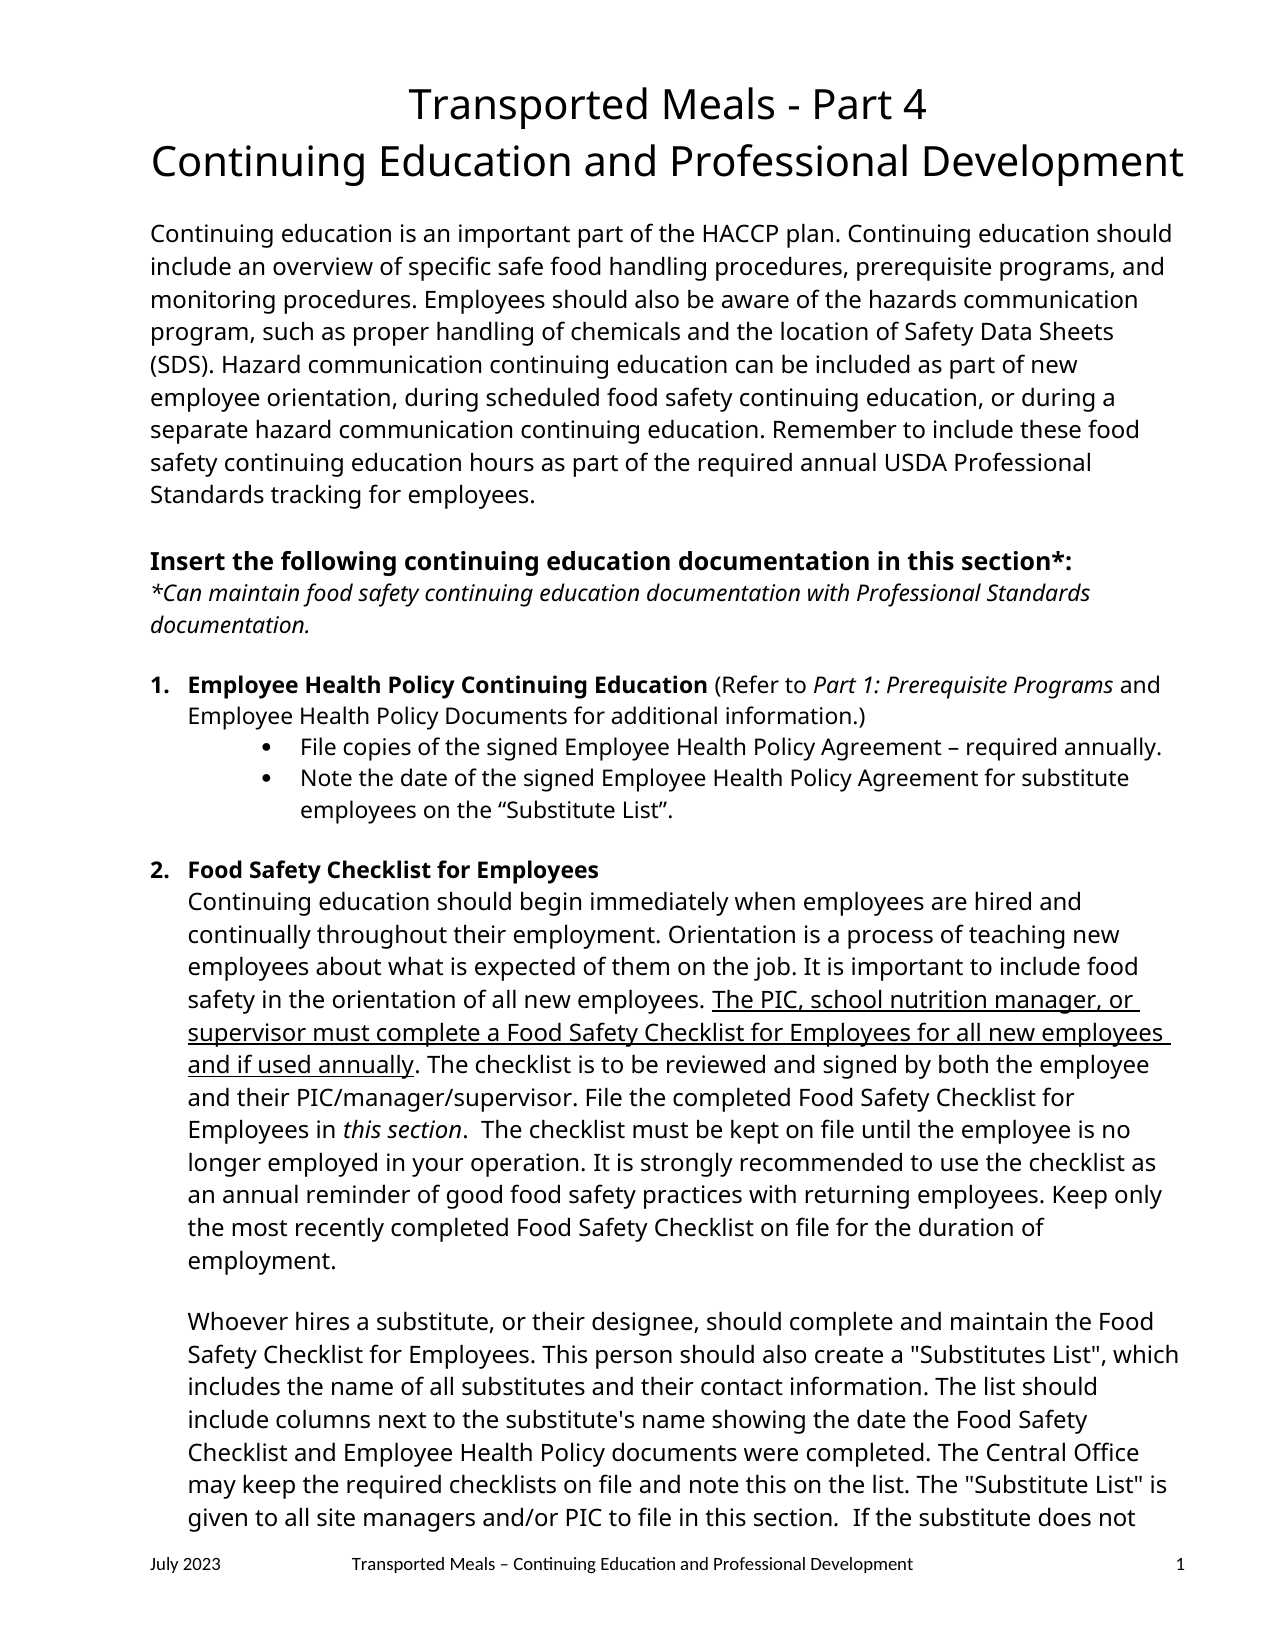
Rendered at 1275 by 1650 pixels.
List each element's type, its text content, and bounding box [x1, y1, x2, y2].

subtitle Employee Health Policy Continuing Education (Refer to Part 1: Prerequisite Programs and Employee Health Policy Documents for additional information.) [150, 669, 1185, 731]
text *Can maintain food safety continuing education documentation with Professional Standards documentation. [150, 577, 1185, 640]
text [187, 1305, 1185, 1533]
subtitle Transported Meals - Part 4 [150, 75, 1185, 132]
text Continuing education is an important part of the HACCP plan. Continuing education should include an overview of specific safe food handling procedures, prerequisite programs, and monitoring procedures. Employees should also be aware of the hazards communication program, such as proper handling of chemicals and the location of Safety Data Sheets (SDS). Hazard communication continuing education can be included as part of new employee orientation, during scheduled food safety continuing education, or during a separate hazard communication continuing education. Remember to include these food safety continuing education hours as part of the required annual USDA Professional Standards tracking for employees. [150, 217, 1185, 511]
subtitle Continuing Education and Professional Development [150, 132, 1185, 188]
subtitle Continuing education should begin immediately when employees are hired and continually throughout their employment. Orientation is a process of teaching new employees about what is expected of them on the job. It is important to include food safety in the orientation of all new employees. The PIC, school nutrition manager, or supervisor must complete a Food Safety Checklist for Employees for all new employees and if used annually. The checklist is to be reviewed and signed by both the employee and their PIC/manager/supervisor. File the completed Food Safety Checklist for Employees in this section. The checklist must be kept on file until the employee is no longer employed in your operation. It is strongly recommended to use the checklist as an annual reminder of good food safety practices with returning employees. Keep only the most recently completed Food Safety Checklist on file for the duration of employment. [187, 885, 1185, 1276]
subtitle Insert the following continuing education documentation in this section*: [150, 543, 1185, 577]
subtitle File copies of the signed Employee Health Policy Agreement – required annually. [262, 731, 1185, 762]
subtitle Note the date of the signed Employee Health Policy Agreement for substitute employees on the “Substitute List”. [262, 762, 1185, 825]
subtitle Food Safety Checklist for Employees [150, 854, 1185, 885]
